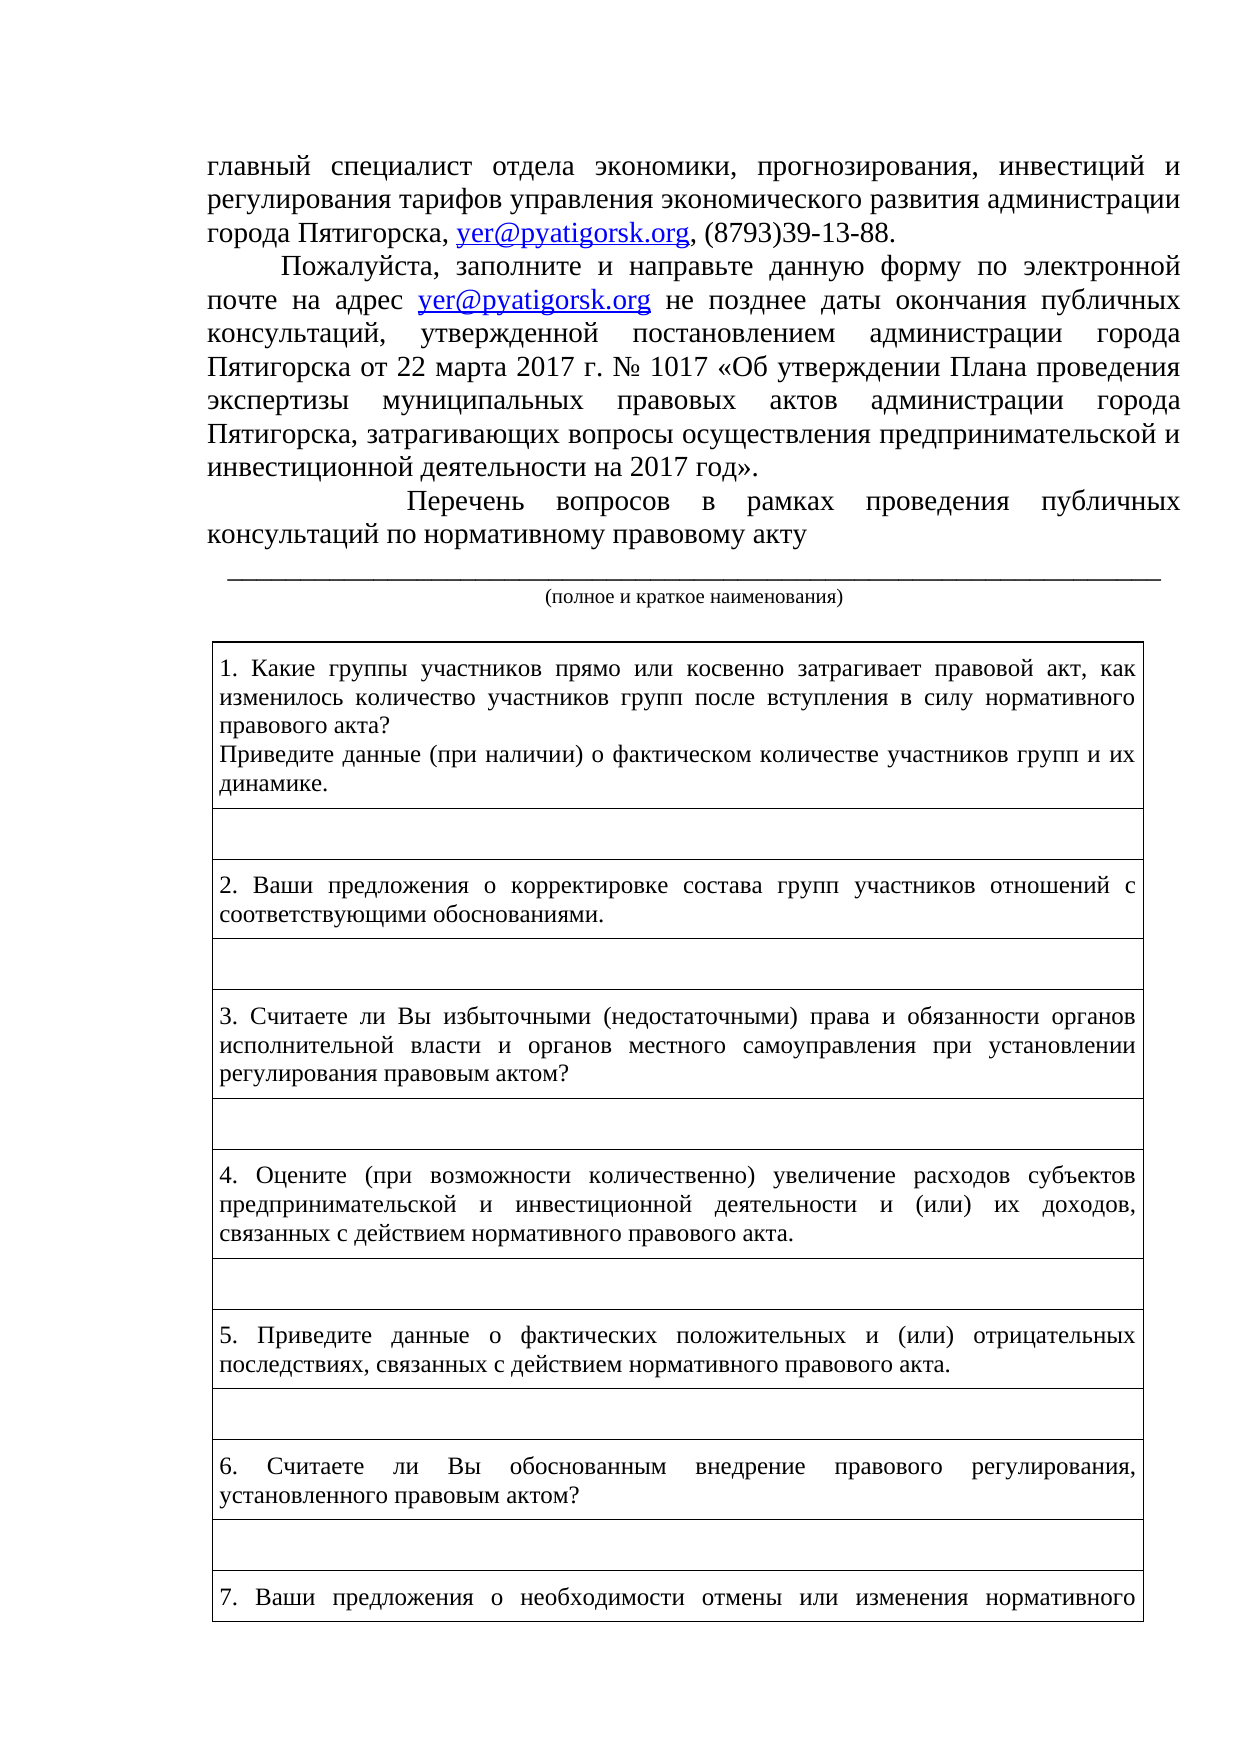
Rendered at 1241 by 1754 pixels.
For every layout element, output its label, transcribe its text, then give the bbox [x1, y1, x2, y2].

text Перечень вопросов в рамках проведения публичных консультаций по нормативному правовому акту [207, 483, 1181, 550]
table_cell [213, 1571, 1143, 1621]
text ________________________________________________________________ (полное и краткое наименования) [207, 550, 1181, 608]
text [207, 148, 1181, 248]
table_cell [213, 1259, 1143, 1308]
table_cell [213, 809, 1143, 858]
table_cell 5. Приведите данные о фактических положительных и (или) отрицательных последствиях, связанных с действием нормативного правового акта. [213, 1310, 1143, 1388]
table_cell 4. Оцените (при возможности количественно) увеличение расходов субъектов предпринимательской и инвестиционной деятельности и (или) их доходов, связанных с действием нормативного правового акта. [213, 1150, 1143, 1257]
table_cell [213, 1520, 1143, 1570]
table_cell 2. Ваши предложения о корректировке состава групп участников отношений с соответствующими обоснованиями. [213, 860, 1143, 938]
table_cell [213, 939, 1143, 989]
table_cell 6. Считаете ли Вы обоснованным внедрение правового регулирования, установленного правовым актом? [213, 1440, 1143, 1519]
table_cell 3. Считаете ли Вы избыточными (недостаточными) права и обязанности органов исполнительной власти и органов местного самоуправления при установлении регулирования правовым актом? [213, 990, 1143, 1098]
table_header 1. Какие группы участников прямо или косвенно затрагивает правовой акт, как изменилось количество участников групп после вступления в силу нормативного правового акта? Приведите данные (при наличии) о фактическом количестве участников групп и их динамике. [213, 643, 1143, 807]
text Пожалуйста, заполните и направьте данную форму по электронной почте на адрес yer@pyatigorsk.org не позднее даты окончания публичных консультаций, утвержденной постановлением администрации города Пятигорска от 22 марта 2017 г. № 1017 «Об утверждении Плана проведения экспертизы муниципальных правовых актов администрации города Пятигорска, затрагивающих вопросы осуществления предпринимательской и инвестиционной деятельности на 2017 год». [207, 248, 1181, 483]
table_cell [213, 1099, 1143, 1149]
table_cell [213, 1389, 1143, 1439]
